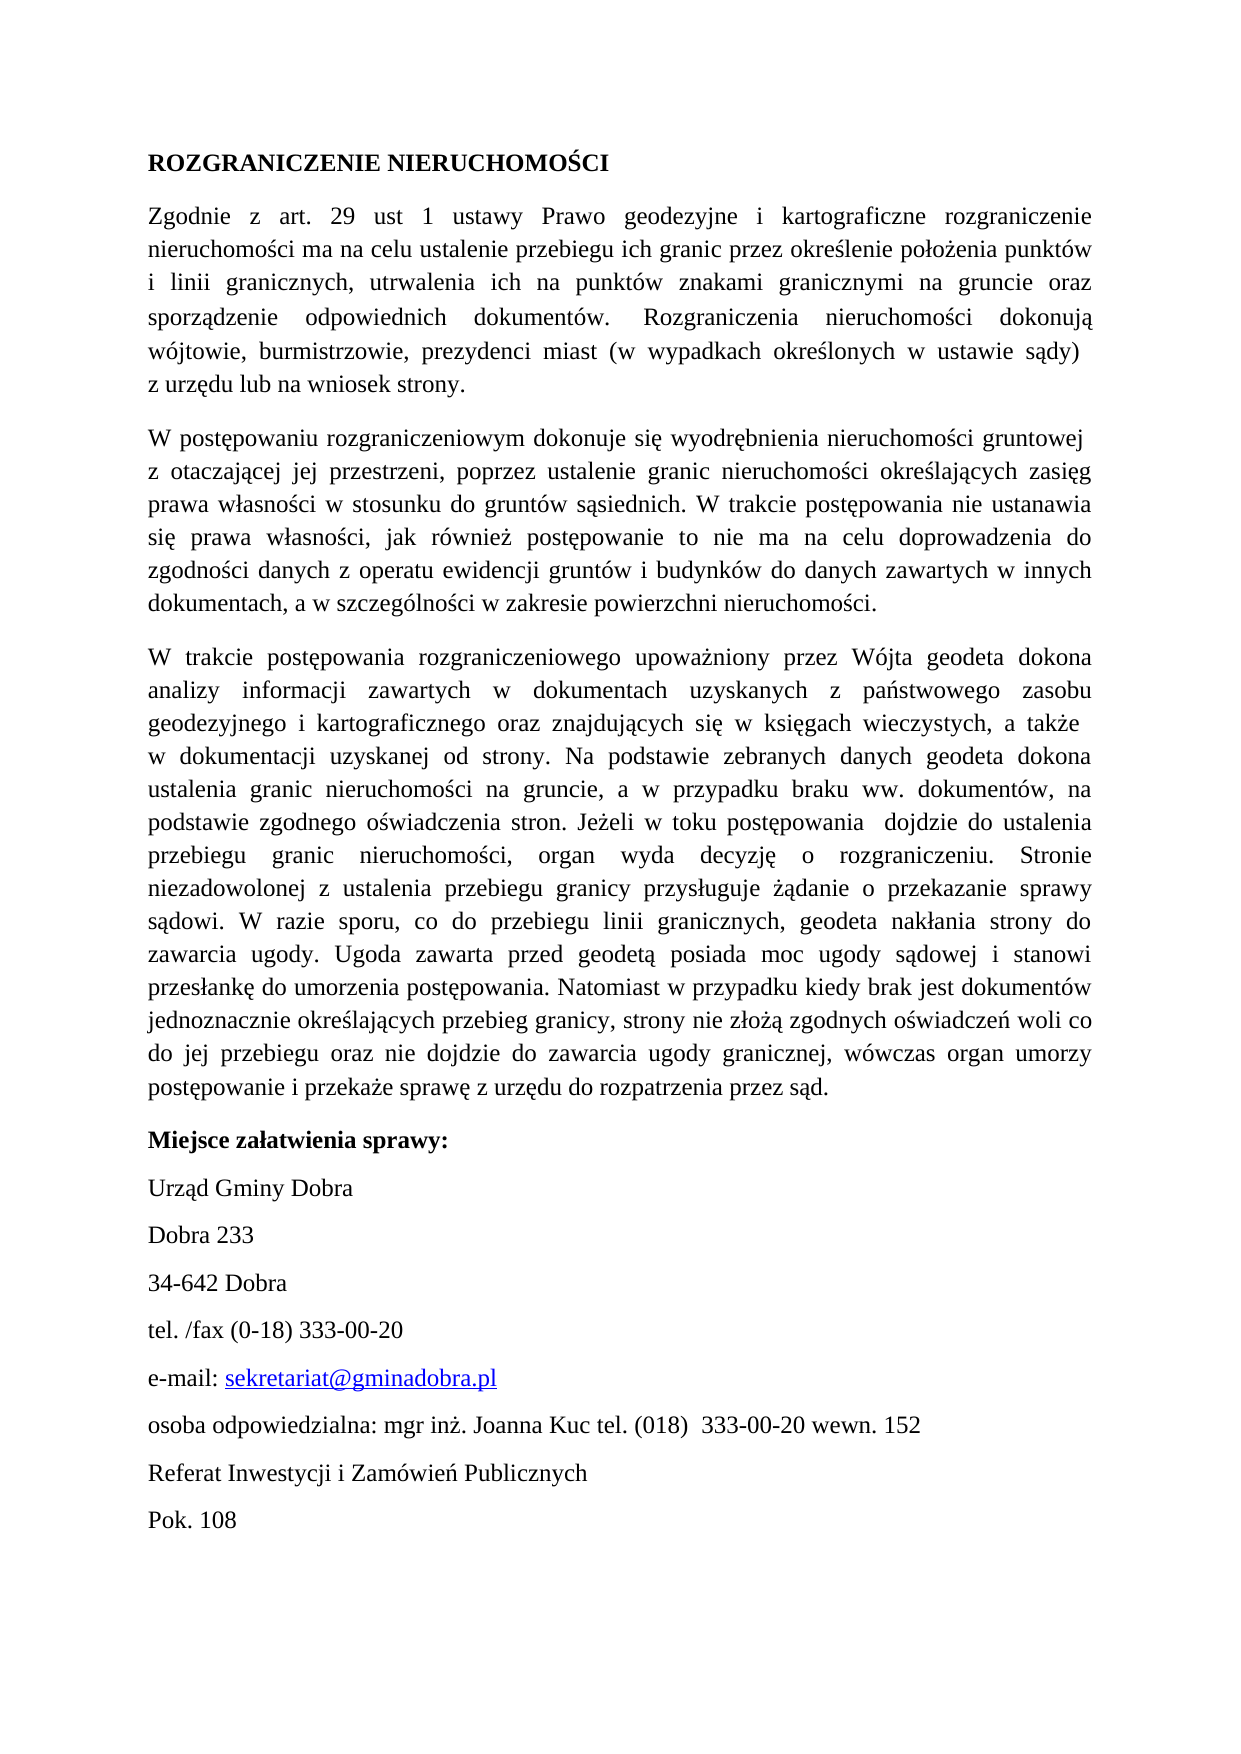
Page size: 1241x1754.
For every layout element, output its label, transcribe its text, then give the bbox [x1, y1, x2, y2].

text Miejsce załatwienia sprawy: [148, 1125, 1093, 1154]
text e-mail: sekretariat@gminadobra.pl [148, 1363, 1093, 1392]
text ROZGRANICZENIE NIERUCHOMOŚCI [148, 148, 1093, 176]
text Referat Inwestycji i Zamówień Publicznych [148, 1458, 1093, 1487]
text Pok. 108 [148, 1505, 1093, 1534]
text Dobra 233 [148, 1220, 1093, 1249]
text 34-642 Dobra [148, 1268, 1093, 1297]
text osoba odpowiedzialna: mgr inż. Joanna Kuc tel. (018) 333-00-20 wewn. 152 [148, 1410, 1093, 1439]
text Zgodnie z art. 29 ust 1 ustawy Prawo geodezyjne i kartograficzne rozgraniczenie nieruchomości ma na celu ustalenie przebiegu ich granic przez określenie położenia punktów i linii granicznych, utrwalenia ich na punktów znakami granicznymi na gruncie oraz sporządzenie odpowiednich dokumentów. Rozgraniczenia nieruchomości dokonują wójtowie, burmistrzowie, prezydenci miast (w wypadkach określonych w ustawie sądy) z urzędu lub na wniosek strony. [148, 201, 1093, 398]
text W trakcie postępowania rozgraniczeniowego upoważniony przez Wójta geodeta dokona analizy informacji zawartych w dokumentach uzyskanych z państwowego zasobu geodezyjnego i kartograficznego oraz znajdujących się w księgach wieczystych, a także w dokumentacji uzyskanej od strony. Na podstawie zebranych danych geodeta dokona ustalenia granic nieruchomości na gruncie, a w przypadku braku ww. dokumentów, na podstawie zgodnego oświadczenia stron. Jeżeli w toku postępowania dojdzie do ustalenia przebiegu granic nieruchomości, organ wyda decyzję o rozgraniczeniu. Stronie niezadowolonej z ustalenia przebiegu granicy przysługuje żądanie o przekazanie sprawy sądowi. W razie sporu, co do przebiegu linii granicznych, geodeta nakłania strony do zawarcia ugody. Ugoda zawarta przed geodetą posiada moc ugody sądowej i stanowi przesłankę do umorzenia postępowania. Natomiast w przypadku kiedy brak jest dokumentów jednoznacznie określających przebieg granicy, strony nie złożą zgodnych oświadczeń woli co do jej przebiegu oraz nie dojdzie do zawarcia ugody granicznej, wówczas organ umorzy postępowanie i przekaże sprawę z urzędu do rozpatrzenia przez sąd. [148, 642, 1093, 1100]
text W postępowaniu rozgraniczeniowym dokonuje się wyodrębnienia nieruchomości gruntowej z otaczającej jej przestrzeni, poprzez ustalenie granic nieruchomości określających zasięg prawa własności w stosunku do gruntów sąsiednich. W trakcie postępowania nie ustanawia się prawa własności, jak również postępowanie to nie ma na celu doprowadzenia do zgodności danych z operatu ewidencji gruntów i budynków do danych zawartych w innych dokumentach, a w szczególności w zakresie powierzchni nieruchomości. [148, 423, 1093, 617]
text Urząd Gminy Dobra [148, 1173, 1093, 1202]
text tel. /fax (0-18) 333-00-20 [148, 1315, 1093, 1344]
